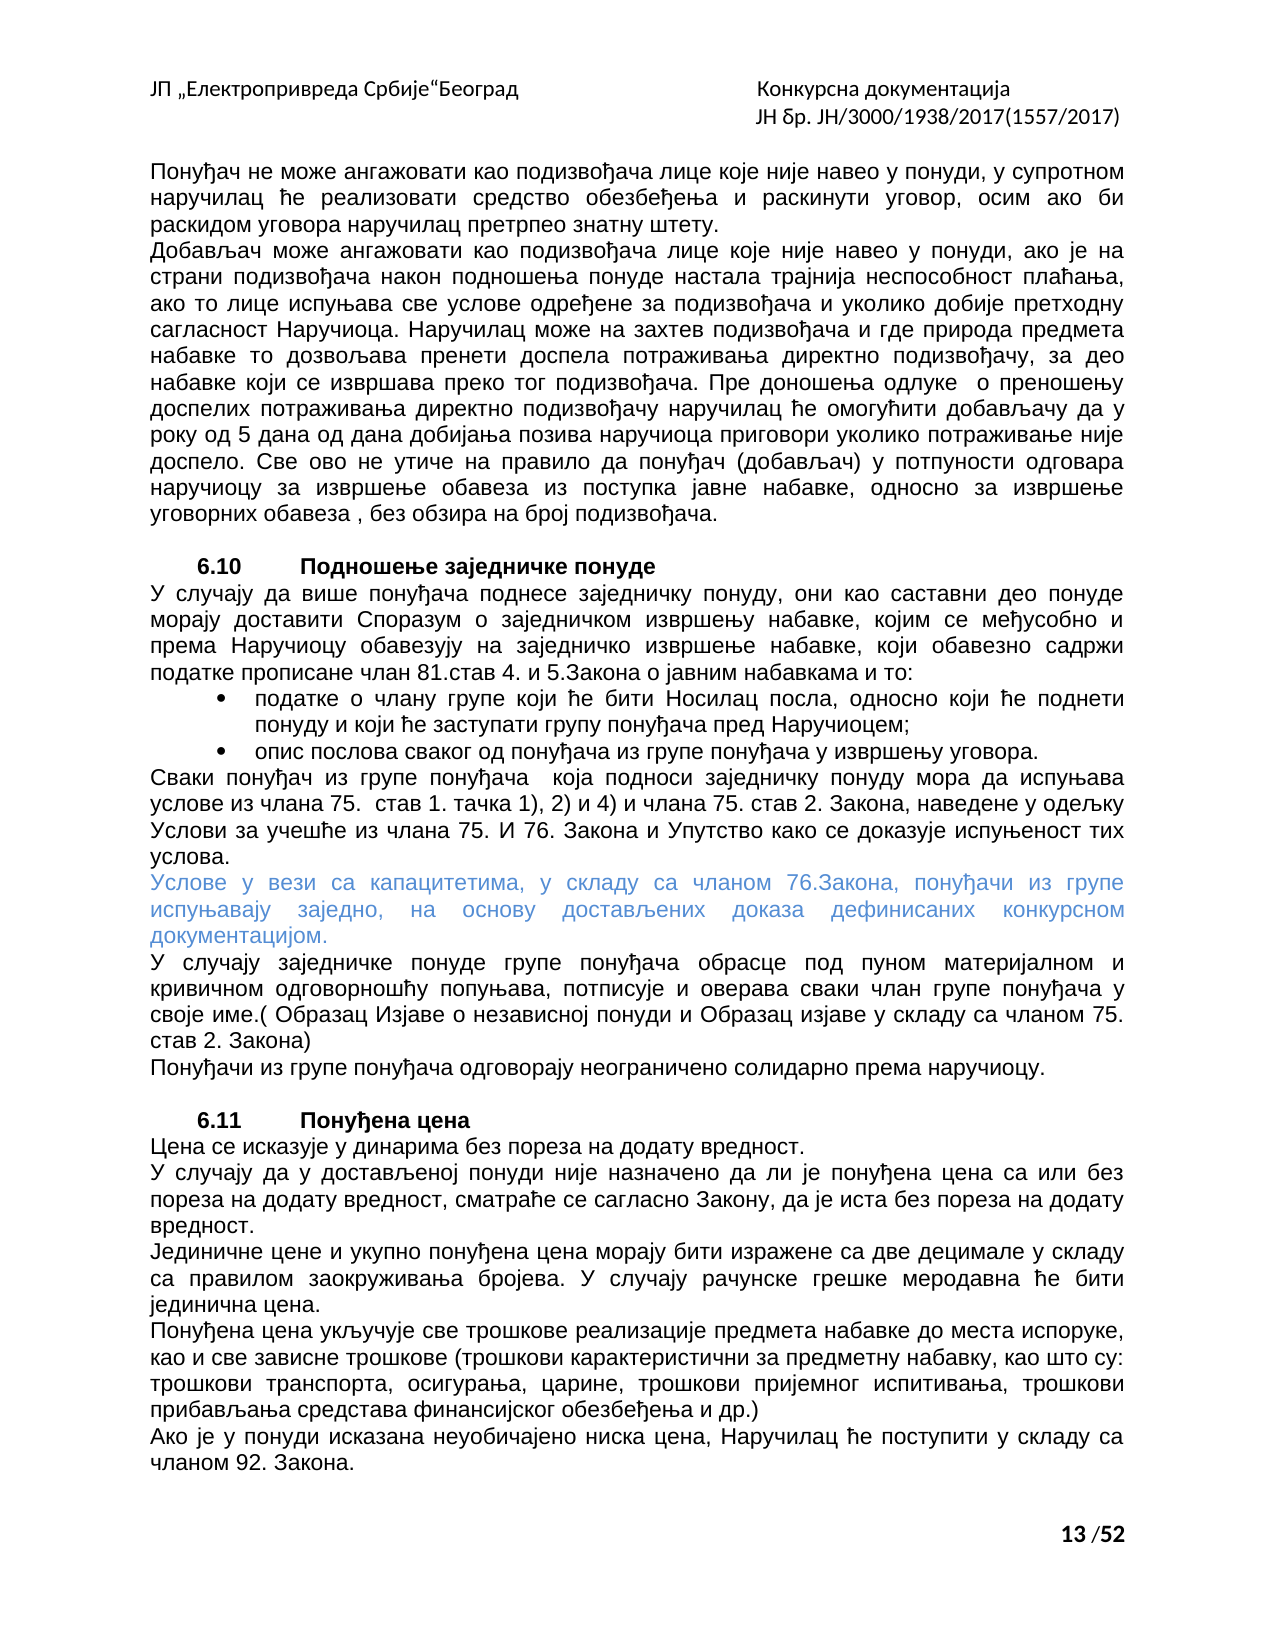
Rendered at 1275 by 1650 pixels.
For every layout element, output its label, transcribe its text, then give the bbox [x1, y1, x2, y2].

text Понуђач не може ангажовати као подизвођача лице које није навео у понуди, у супротном наручилац ће реализовати средство обезбеђења и раскинути уговор, осим ако би раскидом уговора наручилац претрпео знатну штету. [150, 158, 1125, 237]
text Понуђачи из групе понуђача одговорају неограничено солидарно према наручиоцу. [150, 1054, 1125, 1080]
text Ако је у понуди исказана неуобичајено ниска цена, Наручилац ће поступити у складу са чланом 92. Закона. [150, 1423, 1125, 1476]
list опис послова сваког од понуђача из групе понуђача у извршењу уговора. [217, 738, 1125, 764]
text Цена се исказује у динарима без пореза на додату вредност. [150, 1133, 1125, 1159]
text Сваки понуђач из групе понуђача која подноси заједничку понуду мора да испуњава услове из члана 75. став 1. тачка 1), 2) и 4) и члана 75. став 2. Закона, наведене у одељку Услови за учешће из члана 75. И 76. Закона и Упутство како се доказује испуњеност тих услова. [150, 764, 1125, 869]
list Подношење заједничке понуде [197, 553, 1125, 579]
text У случају да више понуђача поднесе заједничку понуду, они као саставни део понуде морају доставити Споразум о заједничком извршењу набавке, којим се међусобно и према Наручиоцу обавезују на заједничко извршење набавке, који обавезно садржи податке прописане члан 81.став 4. и 5.Закона о јавним набавкама и то: [150, 579, 1125, 685]
text Услове у вези са капацитетима, у складу са чланом 76.Закона, понуђачи из групе испуњавају заједно, на основу достављених доказа дефинисаних конкурсном документацијом. [150, 869, 1125, 948]
list податке о члану групе који ће бити Носилац посла, односно који ће поднети понуду и који ће заступати групу понуђача пред Наручиоцем; [217, 685, 1125, 738]
text Добављач може ангажовати као подизвођача лице које није навео у понуди, ако је на страни подизвођача након подношења понуде настала трајнија неспособност плаћања, ако то лице испуњава све услове одређене за подизвођача и уколико добије претходну сагласност Наручиоца. Наручилац може на захтев подизвођача и где природа предмета набавке то дозвољава пренети доспела потраживања директно подизвођачу, за део набавке који се извршава преко тог подизвођача. Пре доношења одлуке о преношењу доспелих потраживања директно подизвођачу наручилац ће омогућити добављачу да у року од 5 дана од дана добијања позива наручиоца приговори уколико потраживање није доспело. Све ово не утиче на правило да понуђач (добављач) у потпуности одговара наручиоцу за извршење обавеза из поступка јавне набавке, односно за извршење уговорних обавеза , без обзира на број подизвођача. [150, 237, 1125, 527]
text У случају заједничке понуде групе понуђача обрасце под пуном материјалном и кривичном одговорношћу попуњава, потписује и оверава сваки члан групе понуђача у своје име.( Образац Изјаве о независној понуди и Образац изјаве у складу са чланом 75. став 2. Закона) [150, 948, 1125, 1054]
list Понуђена цена [197, 1107, 1125, 1133]
text Понуђена цена укључује све трошкове реализације предмета набавке до места испоруке, као и све зависне трошкове (трошкови карактеристични за предметну набавку, као што су: трошкови транспорта, осигурања, царине, трошкови пријемног испитивања, трошкови прибављања средстава финансијског обезбеђења и др.) [150, 1317, 1125, 1423]
text У случају да у достављеној понуди није назначено да ли је понуђена цена са или без пореза на додату вредност, сматраће се сагласно Закону, да је иста без пореза на додату вредност. [150, 1159, 1125, 1238]
text Јединичне цене и укупно понуђена цена морају бити изражене са две децимале у складу са правилом заокруживања бројева. У случају рачунске грешке меродавна ће бити јединична цена. [150, 1238, 1125, 1317]
